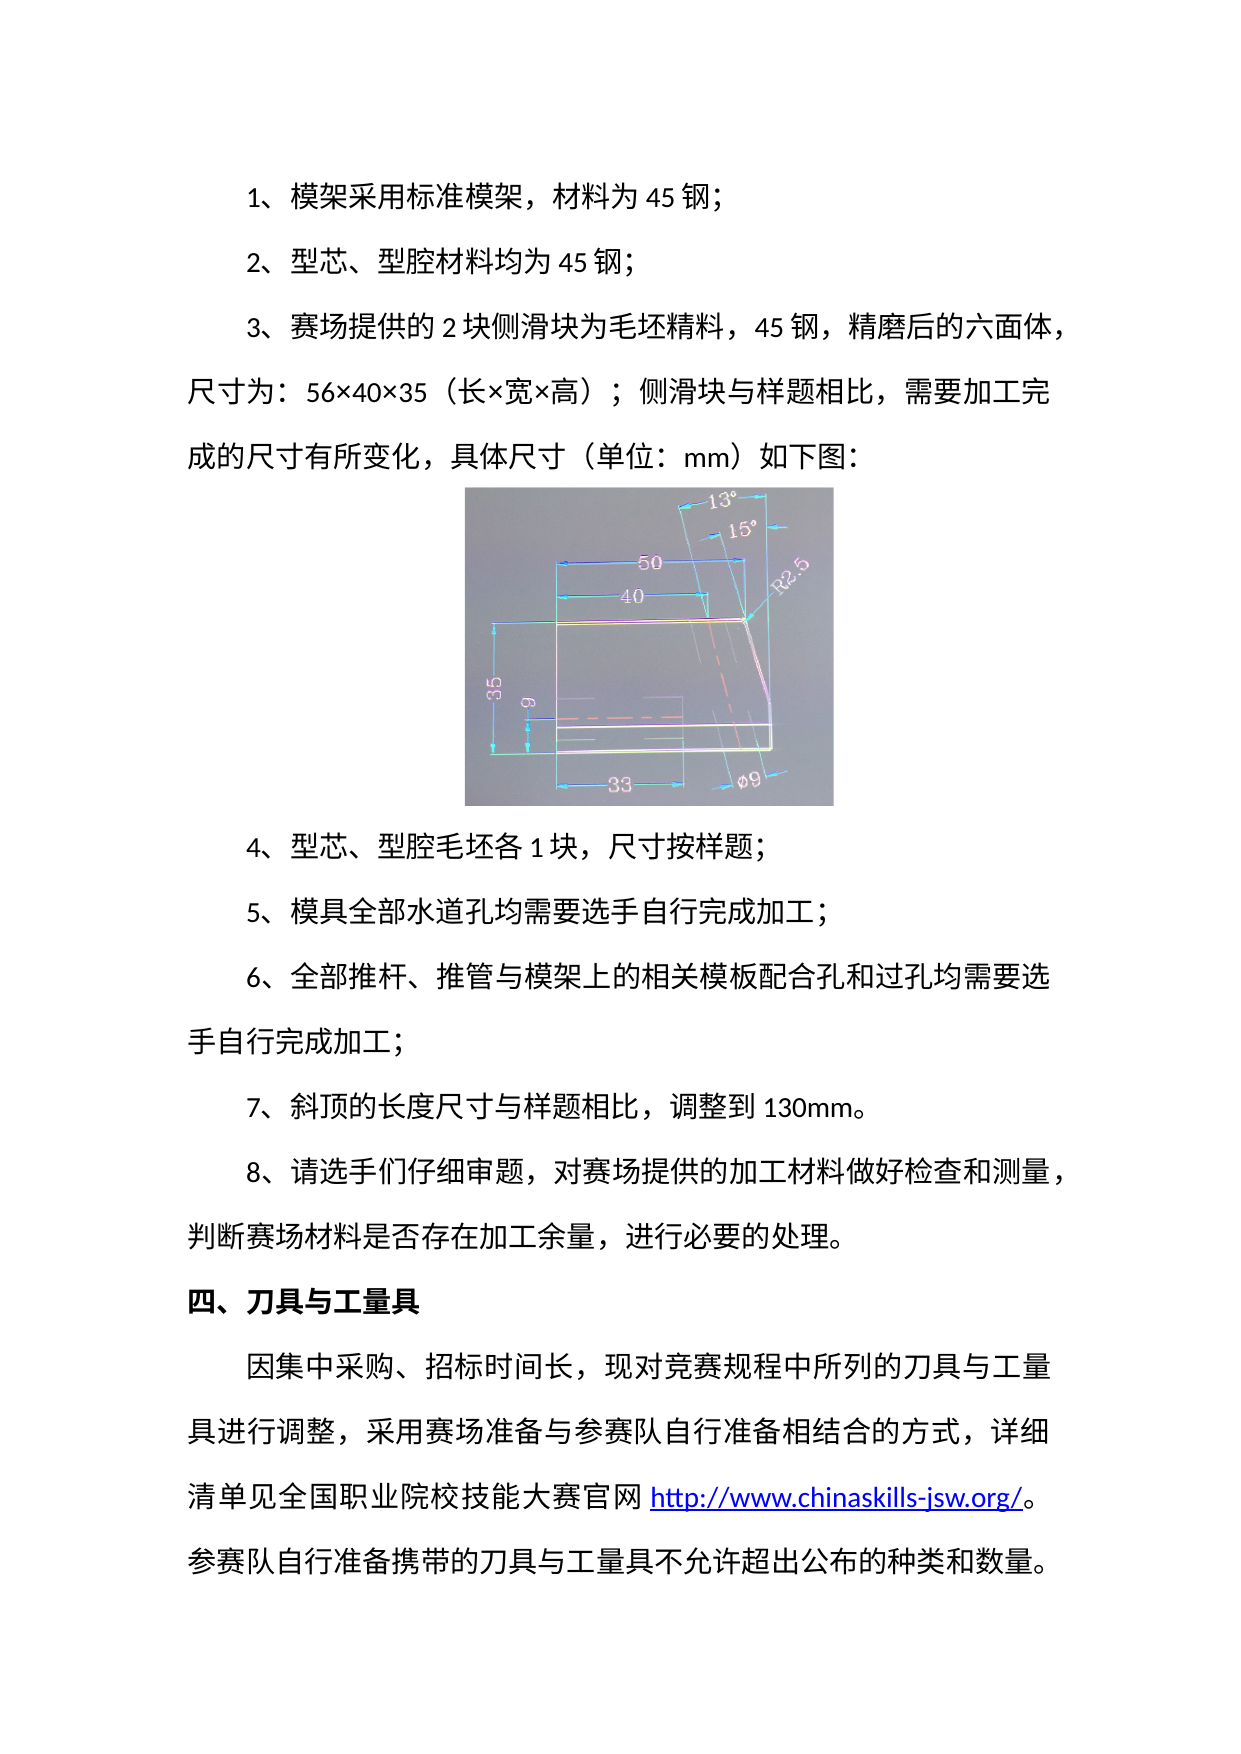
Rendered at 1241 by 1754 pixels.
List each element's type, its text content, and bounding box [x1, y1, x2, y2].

text 6、全部推杆、推管与模架上的相关模板配合孔和过孔均需要选手自行完成加工； [187, 942, 1053, 1072]
picture [464, 487, 834, 806]
text 3、赛场提供的2块侧滑块为毛坯精料，45钢，精磨后的六面体，尺寸为：56×40×35（长×宽×高）；侧滑块与样题相比，需要加工完成的尺寸有所变化，具体尺寸（单位：mm）如下图： [187, 292, 1053, 487]
text 四、刀具与工量具 [187, 1267, 1053, 1332]
text 5、模具全部水道孔均需要选手自行完成加工； [187, 877, 1053, 942]
text 2、型芯、型腔材料均为45钢； [187, 227, 1053, 292]
text 8、请选手们仔细审题，对赛场提供的加工材料做好检查和测量，判断赛场材料是否存在加工余量，进行必要的处理。 [187, 1137, 1053, 1267]
text 因集中采购、招标时间长，现对竞赛规程中所列的刀具与工量具进行调整，采用赛场准备与参赛队自行准备相结合的方式，详细清单见全国职业院校技能大赛官网http://www.chinaskills-jsw.org/。参赛队自行准备携带的刀具与工量具不允许超出公布的种类和数量。 [187, 1332, 1053, 1592]
text 1、模架采用标准模架，材料为45钢； [187, 162, 1053, 227]
text 4、型芯、型腔毛坯各1块，尺寸按样题； [187, 812, 1053, 877]
text 7、斜顶的长度尺寸与样题相比，调整到130mm。 [187, 1072, 1053, 1137]
